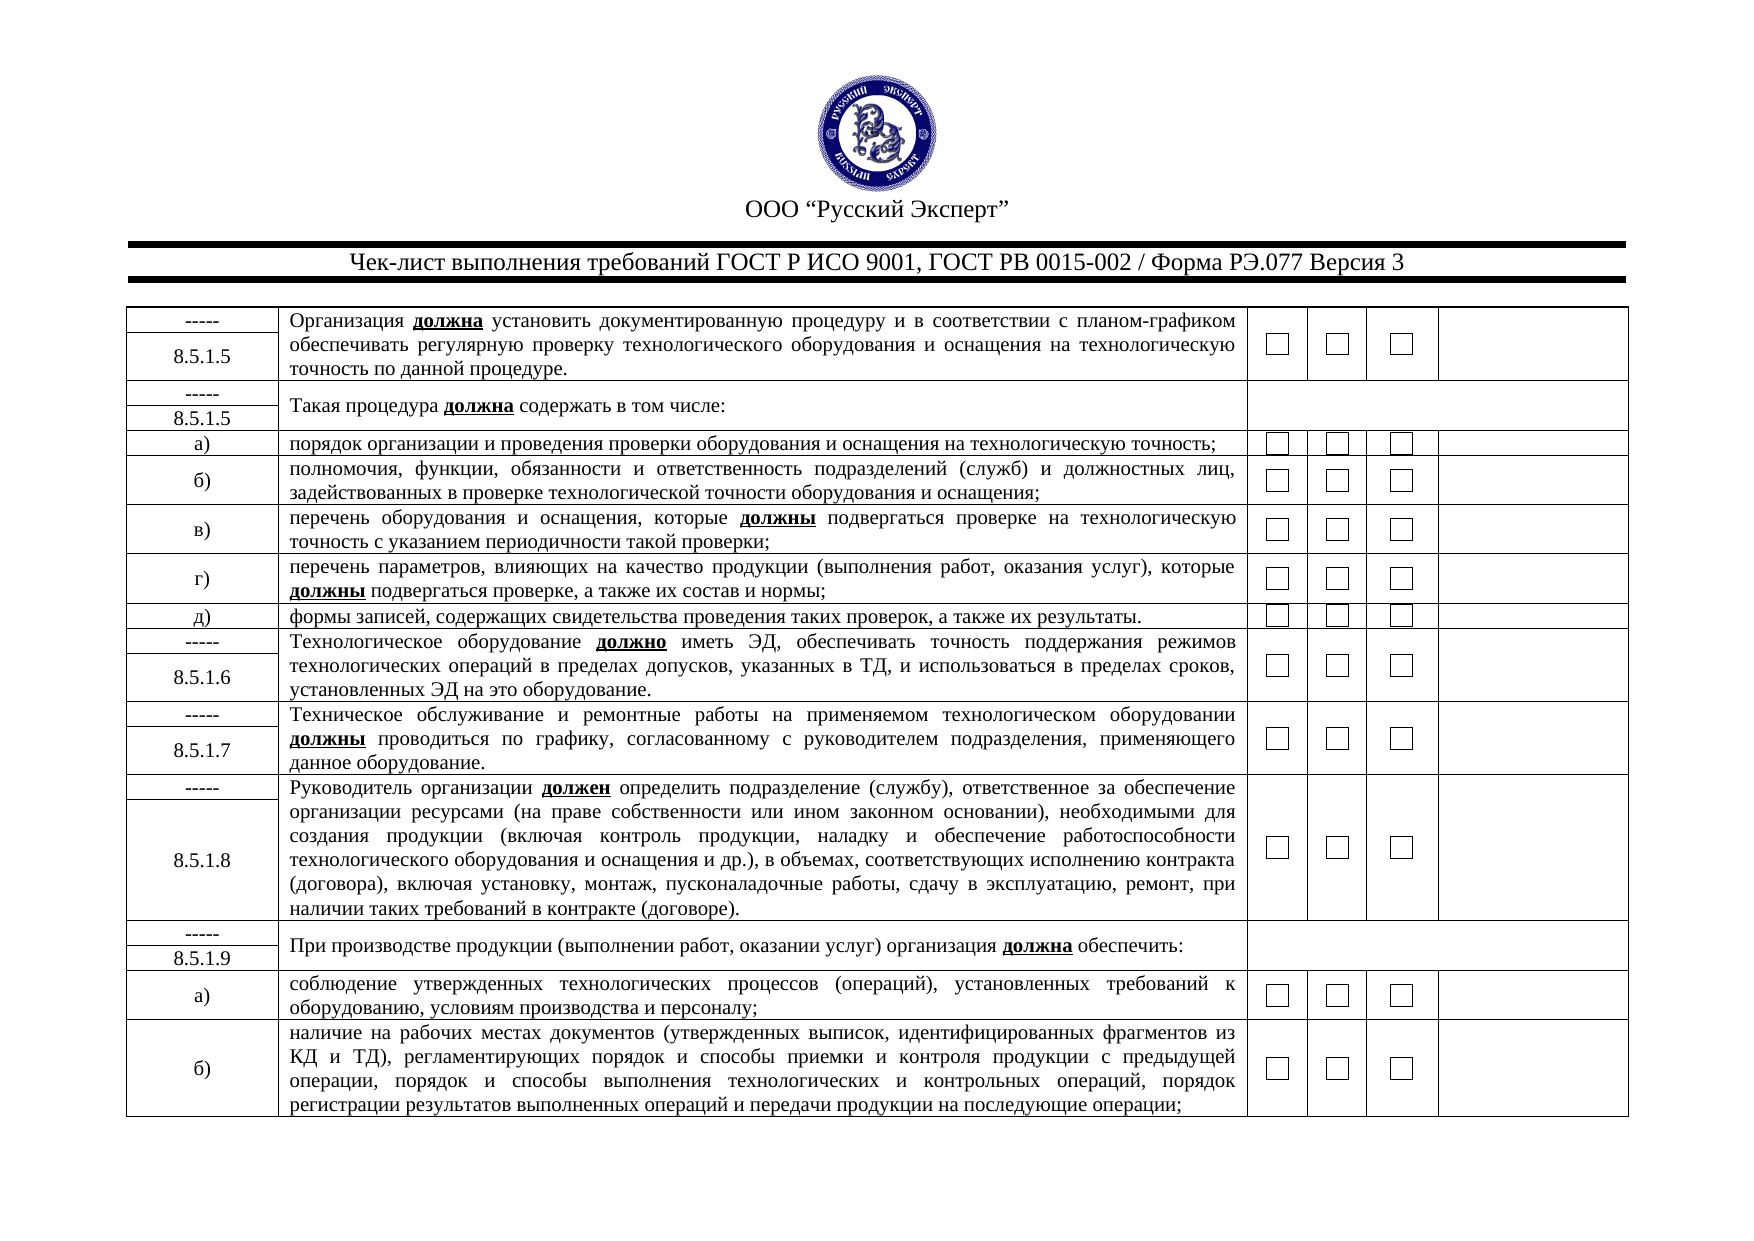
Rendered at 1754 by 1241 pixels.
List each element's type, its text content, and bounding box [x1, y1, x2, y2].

table_cell Такая процедура должна содержать в том числе: [279, 381, 1247, 430]
table_cell 8.5.1.6 [127, 654, 278, 701]
table_cell [1439, 604, 1628, 628]
table_cell в) [127, 505, 278, 553]
table_cell [1248, 431, 1307, 455]
table_cell a) [127, 431, 278, 455]
table_cell Организация должна установить документированную процедуру и в соответствии с планом-графиком обеспечивать регулярную проверку технологического оборудования и оснащения на технологическую точность по данной процедуре. [279, 308, 1247, 380]
table_cell ----- [127, 629, 278, 653]
table_cell [1439, 431, 1628, 455]
table_cell ----- [127, 775, 278, 799]
table_cell [1308, 775, 1366, 919]
table_cell [1308, 604, 1366, 628]
table_cell [1248, 604, 1307, 628]
table_cell [1367, 604, 1438, 628]
table_cell Технологическое оборудование должно иметь ЭД, обеспечивать точность поддержания режимов технологических операций в пределах допусков, указанных в ТД, и использоваться в пределах сроков, установленных ЭД на это оборудование. [279, 629, 1247, 701]
table_cell [1308, 554, 1366, 602]
table_cell [1248, 775, 1307, 919]
table_cell ----- [127, 702, 278, 726]
table_cell [1439, 456, 1628, 504]
picture [816, 73, 938, 194]
table_cell [1248, 921, 1628, 970]
table_cell [1248, 554, 1307, 602]
table_cell [1439, 702, 1628, 774]
table_cell б) [127, 456, 278, 504]
table_cell [1308, 505, 1366, 553]
table_cell г) [127, 554, 278, 602]
table_cell [1308, 431, 1366, 455]
table_cell a) [127, 971, 278, 1019]
table_cell [1439, 971, 1628, 1019]
table_cell Руководитель организации должен определить подразделение (службу), ответственное за обеспечение организации ресурсами (на праве собственности или ином законном основании), необходимыми для создания продукции (включая контроль продукции, наладку и обеспечение работоспособности технологического оборудования и оснащения и др.), в объемах, соответствующих исполнению контракта (договора), включая установку, монтаж, пусконаладочные работы, сдачу в эксплуатацию, ремонт, при наличии таких требований в контракте (договоре). [279, 775, 1247, 919]
table_cell [1367, 431, 1438, 455]
table_cell [1308, 629, 1366, 701]
table_cell ----- [127, 921, 278, 944]
table_cell 8.5.1.5 [127, 406, 278, 430]
table_cell [1367, 554, 1438, 602]
table_cell [1308, 1020, 1366, 1116]
table_cell [1439, 554, 1628, 602]
table_cell [1367, 1020, 1438, 1116]
table_cell [1308, 971, 1366, 1019]
table_cell [1367, 629, 1438, 701]
table_cell При производстве продукции (выполнении работ, оказании услуг) организация должна обеспечить: [279, 921, 1247, 970]
table_cell перечень параметров, влияющих на качество продукции (выполнения работ, оказания услуг), которые должны подвергаться проверке, а также их состав и нормы; [279, 554, 1247, 602]
table_cell [1248, 381, 1628, 430]
table_cell [1248, 456, 1307, 504]
table_cell порядок организации и проведения проверки оборудования и оснащения на технологическую точность; [279, 431, 1247, 455]
table_cell наличие на рабочих местах документов (утвержденных выписок, идентифицированных фрагментов из КД и ТД), регламентирующих порядок и способы приемки и контроля продукции с предыдущей операции, порядок и способы выполнения технологических и контрольных операций, порядок регистрации результатов выполненных операций и передачи продукции на последующие операции; [279, 1020, 1247, 1116]
table_cell формы записей, содержащих свидетельства проведения таких проверок, а также их результаты. [279, 604, 1247, 628]
table_cell [1367, 702, 1438, 774]
table_cell [1248, 505, 1307, 553]
table_cell 8.5.1.7 [127, 727, 278, 774]
table_cell 8.5.1.8 [127, 800, 278, 919]
table_cell [1367, 971, 1438, 1019]
table_cell [1308, 308, 1366, 380]
table_cell [1367, 505, 1438, 553]
table_cell [1439, 1020, 1628, 1116]
table_cell [1367, 308, 1438, 380]
table_cell 8.5.1.9 [127, 946, 278, 970]
table_cell ----- [127, 381, 278, 405]
table_cell [1308, 456, 1366, 504]
table_cell [1248, 1020, 1307, 1116]
table_cell [1308, 702, 1366, 774]
table_cell соблюдение утвержденных технологических процессов (операций), установленных требований к оборудованию, условиям производства и персоналу; [279, 971, 1247, 1019]
table_cell [1439, 775, 1628, 919]
table_cell ----- [127, 308, 278, 332]
table_cell [1367, 456, 1438, 504]
table_cell Техническое обслуживание и ремонтные работы на применяемом технологическом оборудовании должны проводиться по графику, согласованному с руководителем подразделения, применяющего данное оборудование. [279, 702, 1247, 774]
table_cell б) [127, 1020, 278, 1116]
table_cell д) [127, 604, 278, 628]
table_cell [1439, 629, 1628, 701]
table_cell [1439, 308, 1628, 380]
table_cell перечень оборудования и оснащения, которые должны подвергаться проверке на технологическую точность с указанием периодичности такой проверки; [279, 505, 1247, 553]
table_cell [1248, 308, 1307, 380]
table_cell [1439, 505, 1628, 553]
table_cell [1248, 702, 1307, 774]
table_cell [1248, 971, 1307, 1019]
table_cell [1248, 629, 1307, 701]
table_cell 8.5.1.5 [127, 333, 278, 380]
table_cell полномочия, функции, обязанности и ответственность подразделений (служб) и должностных лиц, задействованных в проверке технологической точности оборудования и оснащения; [279, 456, 1247, 504]
table_cell [1367, 775, 1438, 919]
